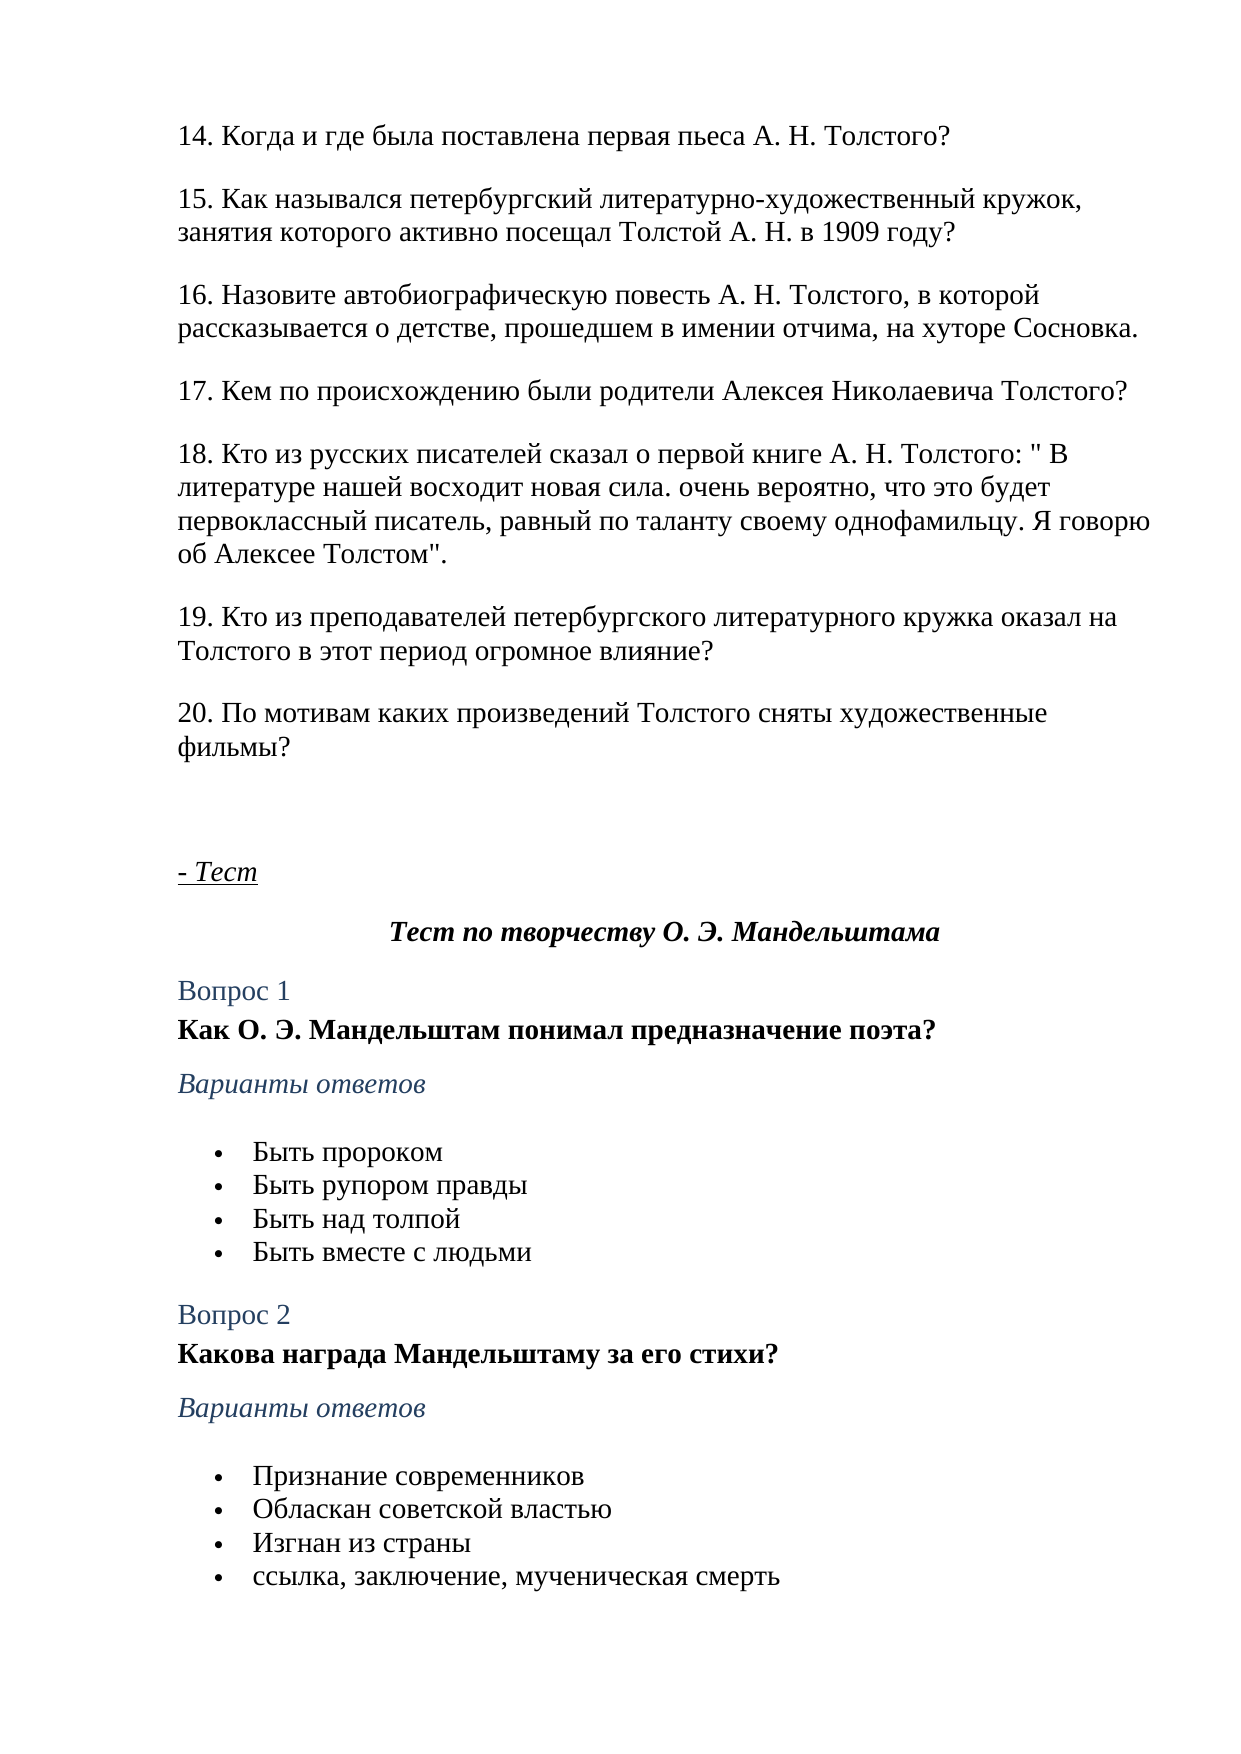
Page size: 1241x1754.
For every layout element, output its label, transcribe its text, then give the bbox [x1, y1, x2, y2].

list Быть пророком [215, 1134, 1152, 1167]
text 14. Когда и где была поставлена первая пьеса А. Н. Толстого? [177, 118, 1152, 152]
subtitle Вопрос 1 [177, 973, 1152, 1007]
text Тест по творчеству О. Э. Мандельштама [177, 914, 1152, 947]
text 20. По мотивам каких произведений Толстого сняты художественные фильмы? [177, 696, 1152, 763]
subtitle Вопрос 2 [177, 1297, 1152, 1331]
list Быть рупором правды [215, 1167, 1152, 1201]
text 19. Кто из преподавателей петербургского литературного кружка оказал на Толстого в этот период огромное влияние? [177, 599, 1152, 666]
text 15. Как назывался петербургский литературно-художественный кружок, занятия которого активно посещал Толстой А. Н. в 1909 году? [177, 181, 1152, 248]
subtitle Варианты ответов [177, 1066, 1152, 1100]
list ссылка, заключение, мученическая смерть [215, 1558, 1152, 1592]
list Быть над толпой [215, 1201, 1152, 1234]
text Как О. Э. Мандельштам понимал предназначение поэта? [177, 1012, 1152, 1045]
list Быть вместе с людьми [215, 1234, 1152, 1268]
text Какова награда Мандельштаму за его стихи? [177, 1336, 1152, 1369]
text 17. Кем по происхождению были родители Алексея Николаевича Толстого? [177, 373, 1152, 407]
subtitle Варианты ответов [177, 1390, 1152, 1424]
list Признание современников [215, 1458, 1152, 1491]
text 18. Кто из русских писателей сказал о первой книге А. Н. Толстого: " В литературе нашей восходит новая сила. очень вероятно, что это будет первоклассный писатель, равный по таланту своему однофамильцу. Я говорю об Алексее Толстом". [177, 436, 1152, 570]
text - Тест [177, 854, 1152, 888]
list Обласкан советской властью [215, 1491, 1152, 1525]
list Изгнан из страны [215, 1525, 1152, 1558]
text 16. Назовите автобиографическую повесть А. Н. Толстого, в которой рассказывается о детстве, прошедшем в имении отчима, на хуторе Сосновка. [177, 277, 1152, 344]
